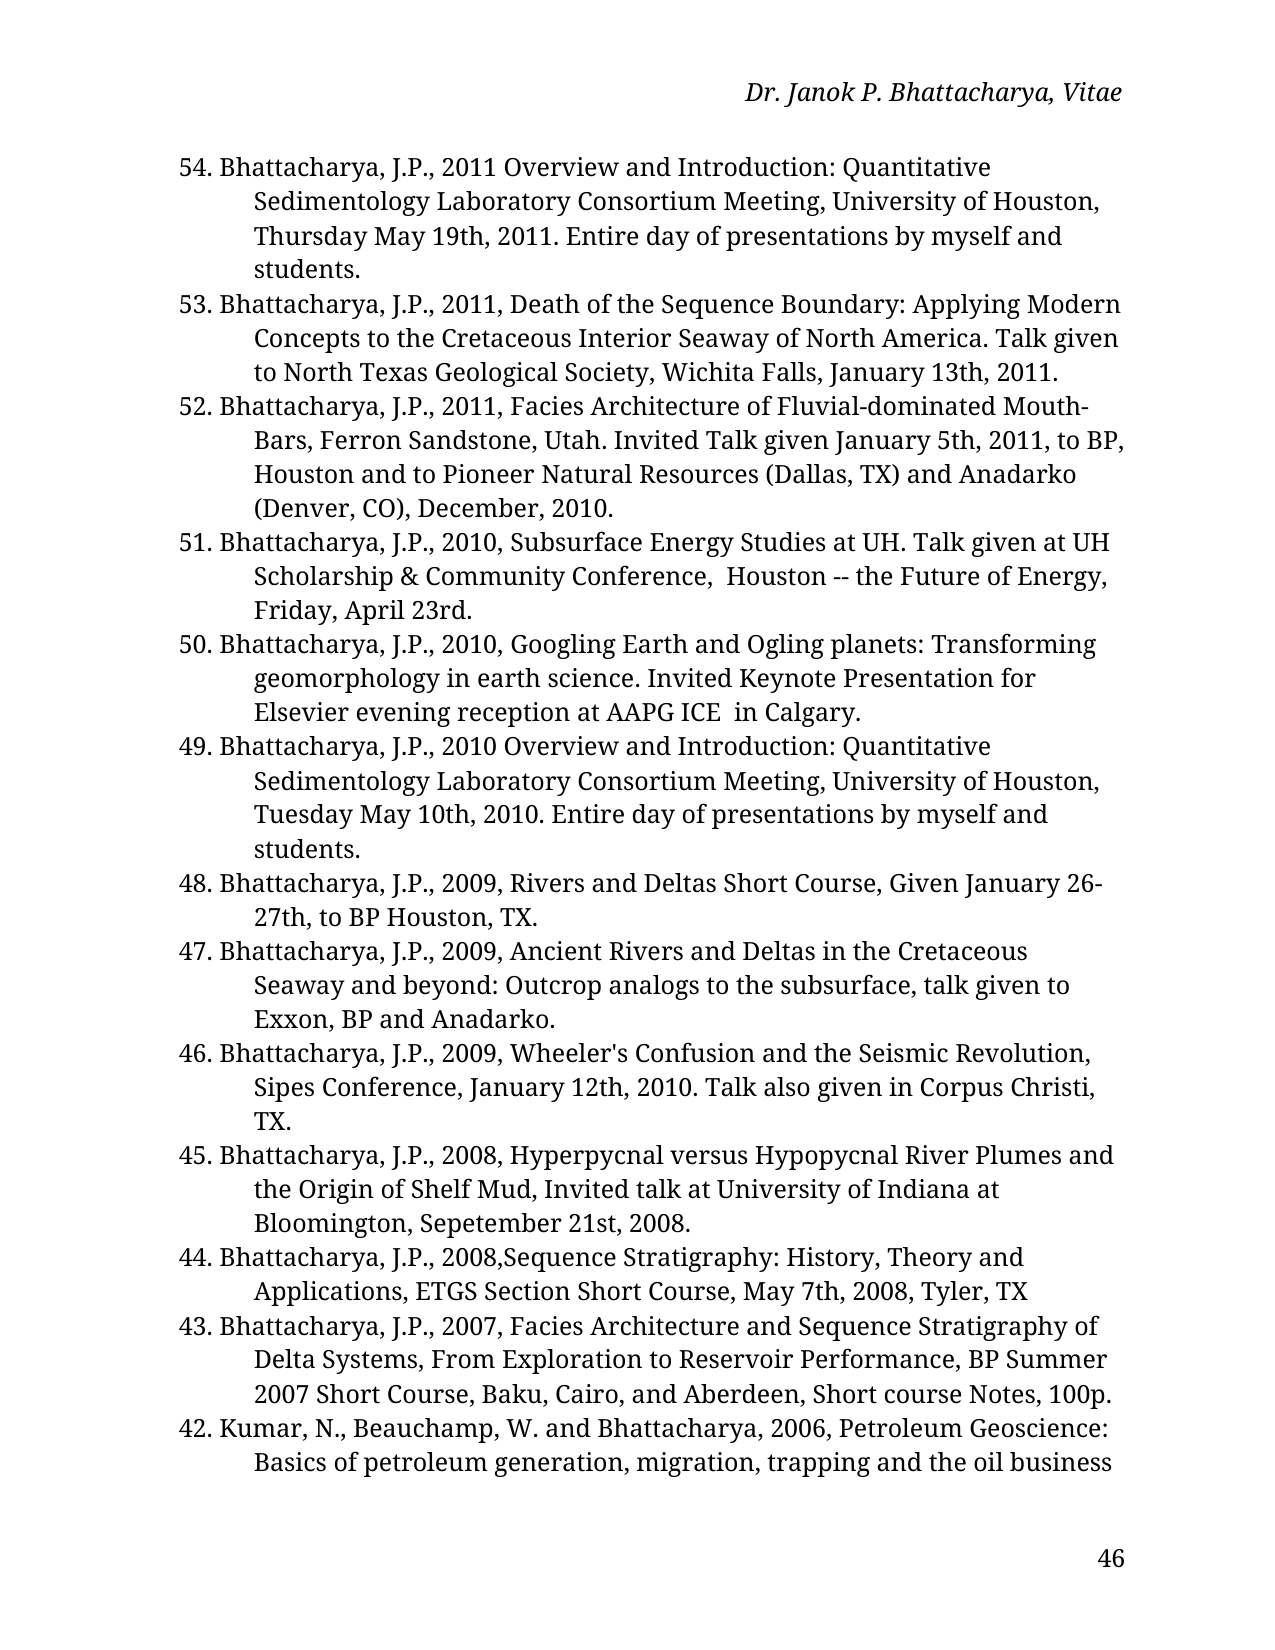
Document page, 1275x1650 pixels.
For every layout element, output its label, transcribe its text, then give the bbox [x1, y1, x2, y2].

text 50. Bhattacharya, J.P., 2010, Googling Earth and Ogling planets: Transforming geomorphology in earth science. Invited Keynote Presentation for Elsevier evening reception at AAPG ICE in Calgary. [178, 627, 1125, 729]
text 53. Bhattacharya, J.P., 2011, Death of the Sequence Boundary: Applying Modern Concepts to the Cretaceous Interior Seaway of North America. Talk given to North Texas Geological Society, Wichita Falls, January 13th, 2011. [178, 286, 1125, 388]
text 48. Bhattacharya, J.P., 2009, Rivers and Deltas Short Course, Given January 26-27th, to BP Houston, TX. [178, 865, 1125, 933]
text 46. Bhattacharya, J.P., 2009, Wheeler's Confusion and the Seismic Revolution, Sipes Conference, January 12th, 2010. Talk also given in Corpus Christi, TX. [178, 1036, 1125, 1138]
text 44. Bhattacharya, J.P., 2008,Sequence Stratigraphy: History, Theory and Applications, ETGS Section Short Course, May 7th, 2008, Tyler, TX [178, 1240, 1125, 1308]
text 51. Bhattacharya, J.P., 2010, Subsurface Energy Studies at UH. Talk given at UH Scholarship & Community Conference, Houston -- the Future of Energy, Friday, April 23rd. [178, 525, 1125, 627]
text 47. Bhattacharya, J.P., 2009, Ancient Rivers and Deltas in the Cretaceous Seaway and beyond: Outcrop analogs to the subsurface, talk given to Exxon, BP and Anadarko. [178, 933, 1125, 1036]
text 52. Bhattacharya, J.P., 2011, Facies Architecture of Fluvial-dominated Mouth-Bars, Ferron Sandstone, Utah. Invited Talk given January 5th, 2011, to BP, Houston and to Pioneer Natural Resources (Dallas, TX) and Anadarko (Denver, CO), December, 2010. [178, 388, 1125, 525]
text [178, 1410, 1125, 1478]
text 54. Bhattacharya, J.P., 2011 Overview and Introduction: Quantitative Sedimentology Laboratory Consortium Meeting, University of Houston, Thursday May 19th, 2011. Entire day of presentations by myself and students. [178, 150, 1125, 286]
text 49. Bhattacharya, J.P., 2010 Overview and Introduction: Quantitative Sedimentology Laboratory Consortium Meeting, University of Houston, Tuesday May 10th, 2010. Entire day of presentations by myself and students. [178, 729, 1125, 865]
text 43. Bhattacharya, J.P., 2007, Facies Architecture and Sequence Stratigraphy of Delta Systems, From Exploration to Reservoir Performance, BP Summer 2007 Short Course, Baku, Cairo, and Aberdeen, Short course Notes, 100p. [178, 1308, 1125, 1410]
text 45. Bhattacharya, J.P., 2008, Hyperpycnal versus Hypopycnal River Plumes and the Origin of Shelf Mud, Invited talk at University of Indiana at Bloomington, Sepetember 21st, 2008. [178, 1138, 1125, 1240]
